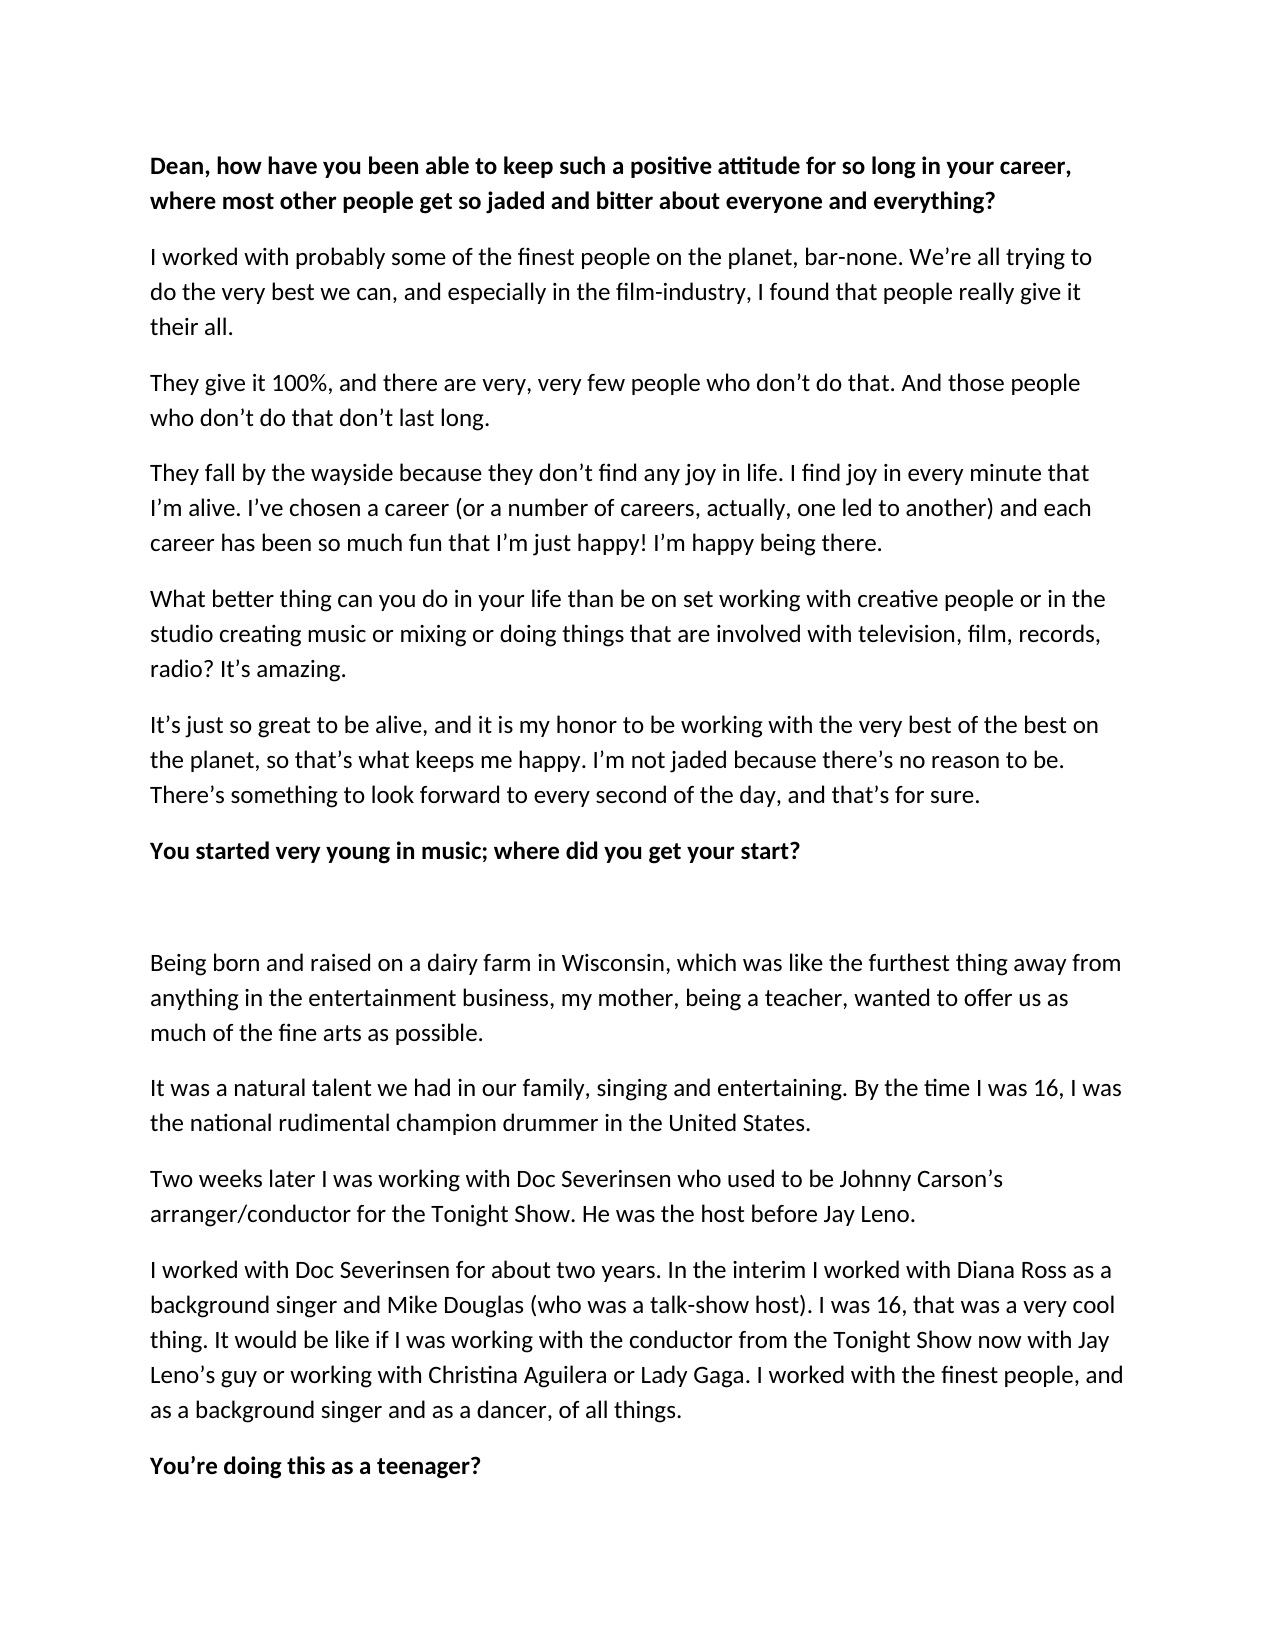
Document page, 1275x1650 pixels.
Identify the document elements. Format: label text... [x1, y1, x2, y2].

text It was a natural talent we had in our family, singing and entertaining. By the time I was 16, I was the national rudimental champion drummer in the United States. [150, 1072, 1125, 1138]
text I worked with probably some of the finest people on the planet, bar-none. We’re all trying to do the very best we can, and especially in the film-industry, I found that people really give it their all. [150, 241, 1125, 341]
text You started very young in music; where did you get your start? [150, 835, 1125, 866]
text They give it 100%, and there are very, very few people who don’t do that. And those people who don’t do that don’t last long. [150, 367, 1125, 432]
text I worked with Doc Severinsen for about two years. In the interim I worked with Diana Ross as a background singer and Mike Douglas (who was a talk-show host). I was 16, that was a very cool thing. It would be like if I was working with the conductor from the Tonight Show now with Jay Leno’s guy or working with Christina Aguilera or Lady Gaga. I worked with the finest people, and as a background singer and as a dancer, of all things. [150, 1254, 1125, 1425]
text Being born and raised on a dairy farm in Wisconsin, which was like the furthest thing away from anything in the entertainment business, my mother, being a teacher, wanted to offer us as much of the fine arts as possible. [150, 947, 1125, 1047]
text Two weeks later I was working with Doc Severinsen who used to be Johnny Carson’s arranger/conductor for the Tonight Show. He was the host before Jay Leno. [150, 1163, 1125, 1229]
text What better thing can you do in your life than be on set working with creative people or in the studio creating music or mixing or doing things that are involved with television, film, records, radio? It’s amazing. [150, 583, 1125, 684]
text Dean, how have you been able to keep such a positive attitude for so long in your career, where most other people get so jaded and bitter about everyone and everything? [150, 150, 1125, 216]
text You’re doing this as a teenager? [150, 1450, 1125, 1481]
text They fall by the wayside because they don’t find any joy in life. I find joy in every minute that I’m alive. I’ve chosen a career (or a number of careers, actually, one led to another) and each career has been so much fun that I’m just happy! I’m happy being there. [150, 457, 1125, 558]
text It’s just so great to be alive, and it is my honor to be working with the very best of the best on the planet, so that’s what keeps me happy. I’m not jaded because there’s no reason to be. There’s something to look forward to every second of the day, and that’s for sure. [150, 709, 1125, 810]
